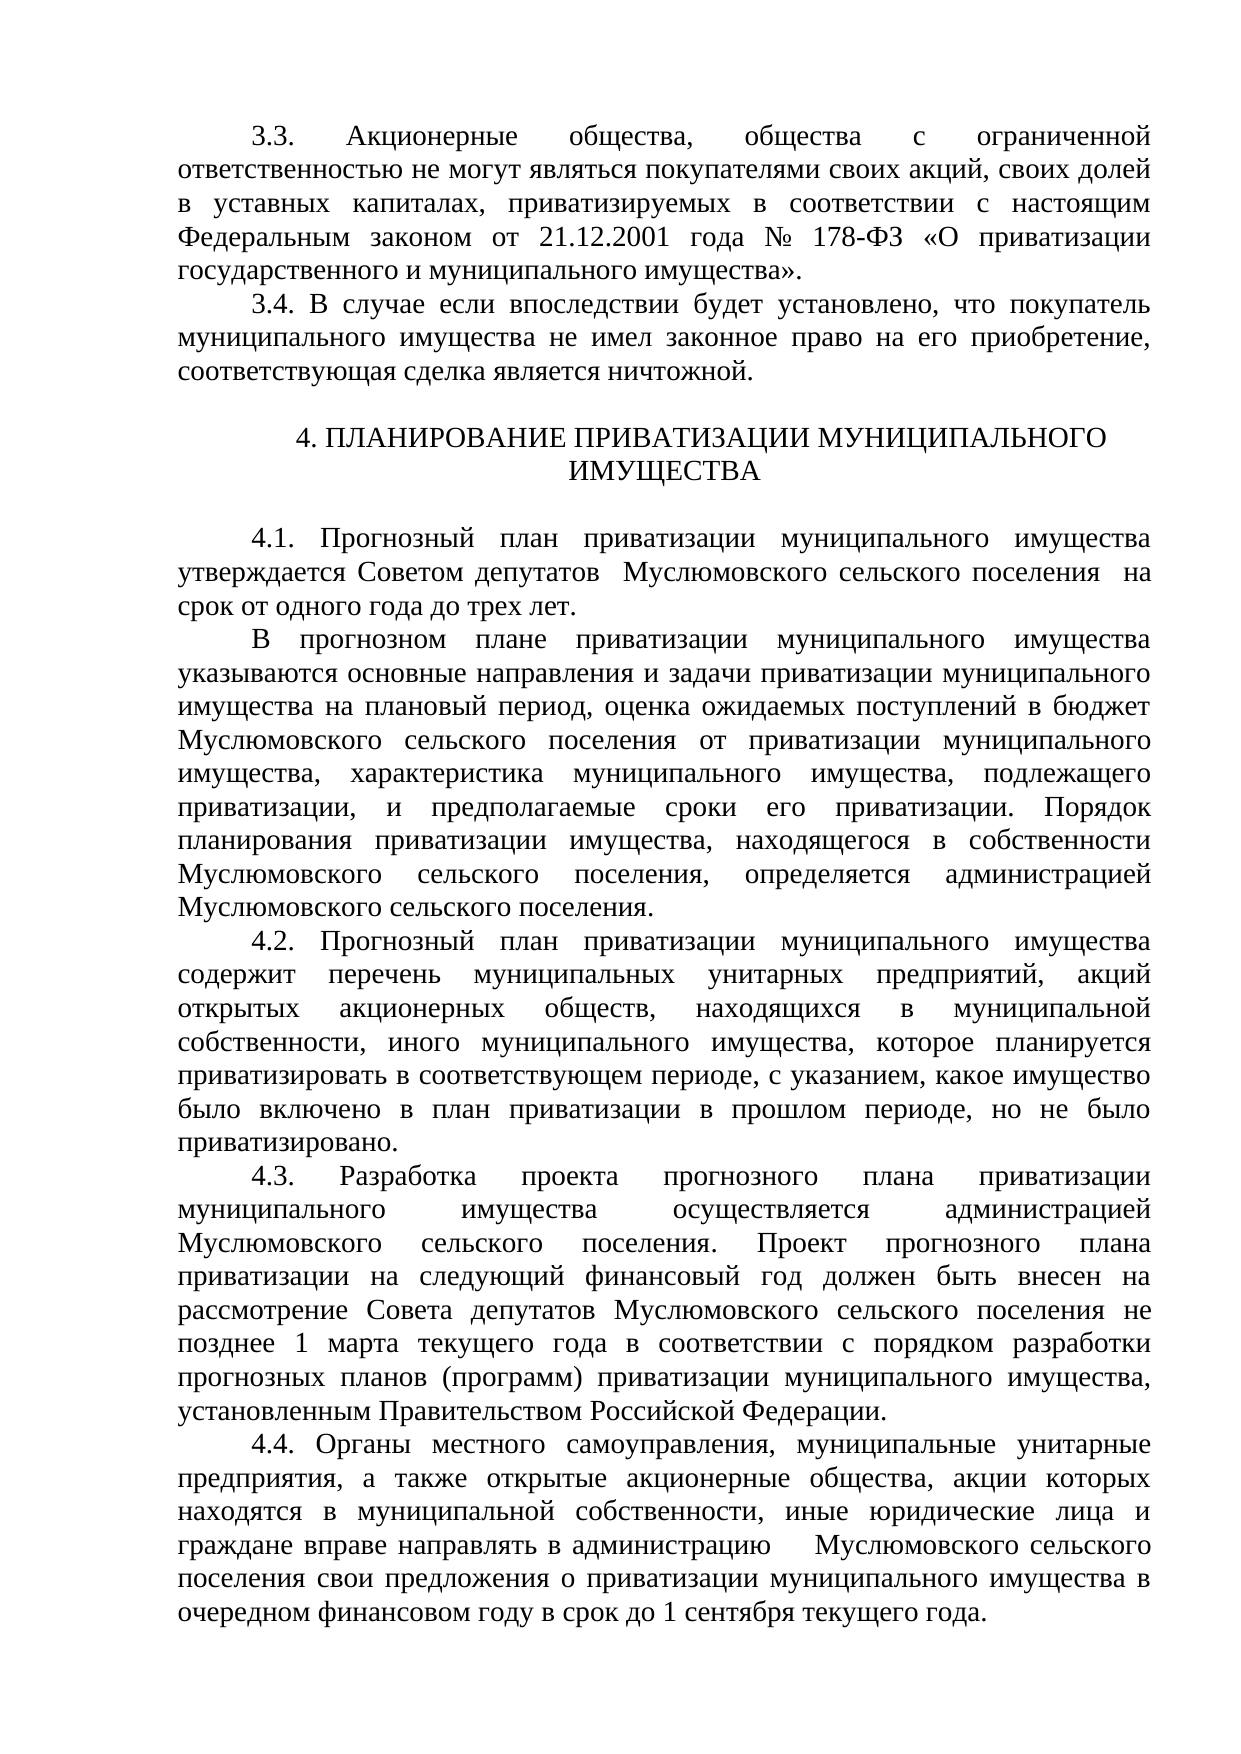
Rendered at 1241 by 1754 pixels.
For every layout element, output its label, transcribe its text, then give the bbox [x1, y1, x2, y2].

text 4. ПЛАНИРОВАНИЕ ПРИВАТИЗАЦИИ МУНИЦИПАЛЬНОГО ИМУЩЕСТВА [177, 420, 1152, 487]
text 3.4. В случае если впоследствии будет установлено, что покупатель муниципального имущества не имел законное право на его приобретение, соответствующая сделка является ничтожной. [177, 286, 1152, 386]
text В прогнозном плане приватизации муниципального имущества указываются основные направления и задачи приватизации муниципального имущества на плановый период, оценка ожидаемых поступлений в бюджет Муслюмовского сельского поселения от приватизации муниципального имущества, характеристика муниципального имущества, подлежащего приватизации, и предполагаемые сроки его приватизации. Порядок планирования приватизации имущества, находящегося в собственности Муслюмовского сельского поселения, определяется администрацией Муслюмовского сельского поселения. [177, 621, 1152, 923]
text 4.2. Прогнозный план приватизации муниципального имущества содержит перечень муниципальных унитарных предприятий, акций открытых акционерных обществ, находящихся в муниципальной собственности, иного муниципального имущества, которое планируется приватизировать в соответствующем периоде, с указанием, какое имущество было включено в план приватизации в прошлом периоде, но не было приватизировано. [177, 923, 1152, 1158]
text 3.3. Акционерные общества, общества с ограниченной ответственностью не могут являться покупателями своих акций, своих долей в уставных капиталах, приватизируемых в соответствии с настоящим Федеральным законом от 21.12.2001 года № 178-ФЗ «О приватизации государственного и муниципального имущества». [177, 118, 1152, 286]
text 4.4. Органы местного самоуправления, муниципальные унитарные предприятия, а также открытые акционерные общества, акции которых находятся в муниципальной собственности, иные юридические лица и граждане вправе направлять в администрацию Муслюмовского сельского поселения свои предложения о приватизации муниципального имущества в очередном финансовом году в срок до 1 сентября текущего года. [177, 1426, 1152, 1627]
text 4.1. Прогнозный план приватизации муниципального имущества утверждается Советом депутатов Муслюмовского сельского поселения на срок от одного года до трех лет. [177, 521, 1152, 621]
text 4.3. Разработка проекта прогнозного плана приватизации муниципального имущества осуществляется администрацией Муслюмовского сельского поселения. Проект прогнозного плана приватизации на следующий финансовый год должен быть внесен на рассмотрение Совета депутатов Муслюмовского сельского поселения не позднее 1 марта текущего года в соответствии с порядком разработки прогнозных планов (программ) приватизации муниципального имущества, установленным Правительством Российской Федерации. [177, 1158, 1152, 1426]
